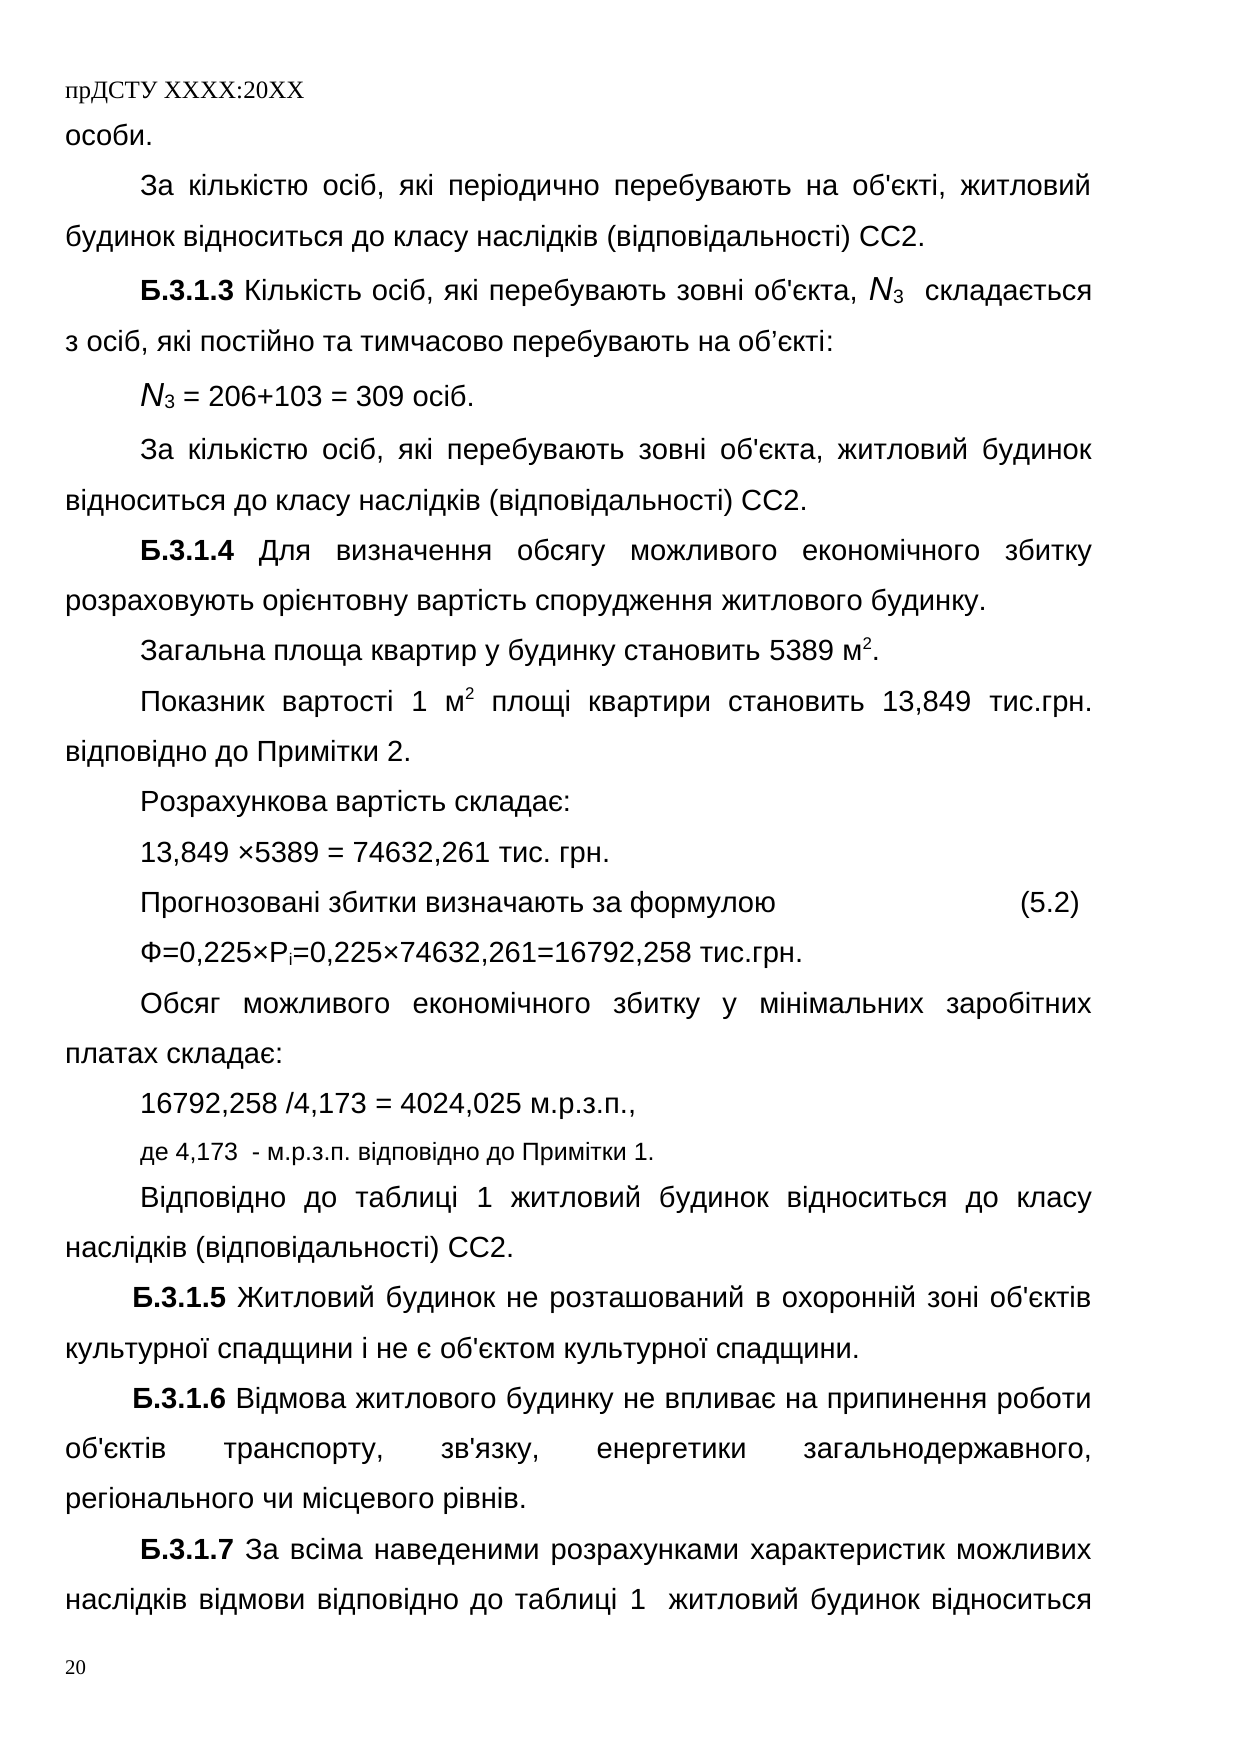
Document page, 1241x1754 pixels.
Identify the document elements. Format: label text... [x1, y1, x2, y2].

text Б.3.1.6 Відмова житлового будинку не впливає на припинення роботи об'єктів транспорту, зв'язку, енергетики загальнодержавного, регіонального чи місцевого рівнів. [65, 1381, 1092, 1515]
text Б.3.1.4 Для визначення обсягу можливого економічного збитку розраховують орієнтовну вартість спорудження житлового будинку. [65, 533, 1092, 617]
text 16792,258 /4,173 = 4024,025 м.р.з.п., [65, 1086, 1092, 1120]
text Розрахункова вартість складає: [65, 784, 1092, 818]
text Ф=0,225×Рі=0,225×74632,261=16792,258 тис.грн. [65, 935, 1092, 969]
text N3 = 206+103 = 309 осіб. [65, 374, 1092, 413]
text Відповідно до таблиці 1 житловий будинок відноситься до класу наслідків (відповідальності) СС2. [65, 1180, 1092, 1263]
text Прогнозовані збитки визначають за формулою (5.2) [65, 885, 1092, 918]
text Б.3.1.3 Кількість осіб, які перебувають зовні об'єкта, N3 складається з осіб, які постійно та тимчасово перебувають на об’єкті: [65, 269, 1092, 358]
text Загальна площа квартир у будинку становить 5389 м2. [65, 633, 1092, 667]
text Показник вартості 1 м2 площі квартири становить 13,849 тис.грн. відповідно до Примітки 2. [65, 684, 1092, 768]
text За кількістю осіб, які перебувають зовні об'єкта, житловий будинок відноситься до класу наслідків (відповідальності) СС2. [65, 432, 1092, 516]
text Обсяг можливого економічного збитку у мінімальних заробітних платах складає: [65, 986, 1092, 1069]
text де 4,173 - м.р.з.п. відповідно до Примітки 1. [65, 1137, 1092, 1165]
text За кількістю осіб, які періодично перебувають на об'єкті, житловий будинок відноситься до класу наслідків (відповідальності) СС2. [65, 168, 1092, 252]
text Б.3.1.5 Житловий будинок не розташований в охоронній зоні об'єктів культурної спадщини і не є об'єктом культурної спадщини. [65, 1280, 1092, 1364]
text 13,849 ×5389 = 74632,261 тис. грн. [65, 835, 1092, 868]
